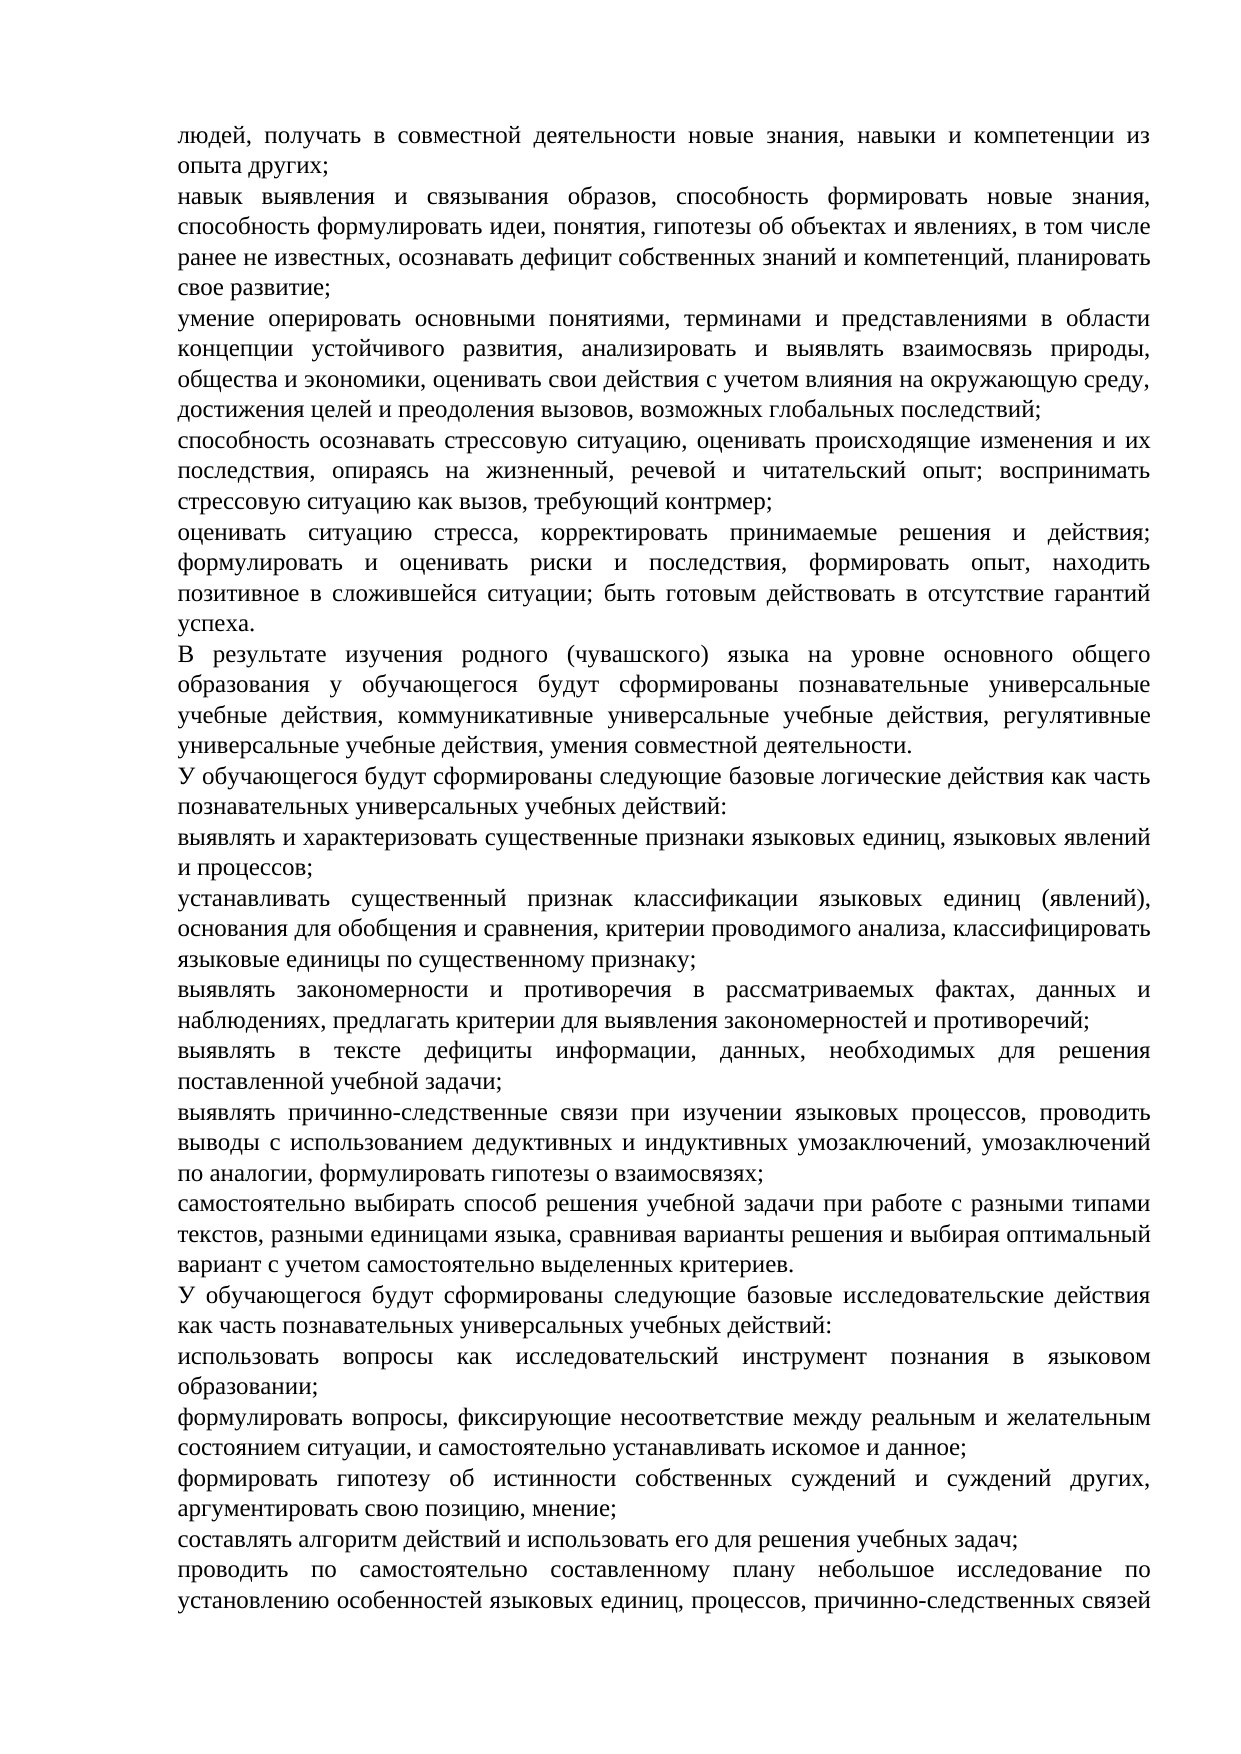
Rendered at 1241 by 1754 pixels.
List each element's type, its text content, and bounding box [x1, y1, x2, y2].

text устанавливать существенный признак классификации языковых единиц (явлений), основания для обобщения и сравнения, критерии проводимого анализа, классифицировать языковые единицы по существенному признаку; [177, 881, 1152, 973]
text формировать гипотезу об истинности собственных суждений и суждений других, аргументировать свою позицию, мнение; [177, 1461, 1152, 1522]
text оценивать ситуацию стресса, корректировать принимаемые решения и действия; формулировать и оценивать риски и последствия, формировать опыт, находить позитивное в сложившейся ситуации; быть готовым действовать в отсутствие гарантий успеха. [177, 515, 1152, 637]
text выявлять в тексте дефициты информации, данных, необходимых для решения поставленной учебной задачи; [177, 1034, 1152, 1095]
text способность осознавать стрессовую ситуацию, оценивать происходящие изменения и их последствия, опираясь на жизненный, речевой и читательский опыт; воспринимать стрессовую ситуацию как вызов, требующий контрмер; [177, 423, 1152, 515]
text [177, 118, 1152, 179]
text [177, 1553, 1152, 1614]
text выявлять причинно-следственные связи при изучении языковых процессов, проводить выводы с использованием дедуктивных и индуктивных умозаключений, умозаключений по аналогии, формулировать гипотезы о взаимосвязях; [177, 1095, 1152, 1186]
text составлять алгоритм действий и использовать его для решения учебных задач; [177, 1522, 1152, 1553]
text использовать вопросы как исследовательский инструмент познания в языковом образовании; [177, 1339, 1152, 1400]
text У обучающегося будут сформированы следующие базовые логические действия как часть познавательных универсальных учебных действий: [177, 759, 1152, 820]
text навык выявления и связывания образов, способность формировать новые знания, способность формулировать идеи, понятия, гипотезы об объектах и явлениях, в том числе ранее не известных, осознавать дефицит собственных знаний и компетенций, планировать свое развитие; [177, 179, 1152, 301]
text самостоятельно выбирать способ решения учебной задачи при работе с разными типами текстов, разными единицами языка, сравнивая варианты решения и выбирая оптимальный вариант с учетом самостоятельно выделенных критериев. [177, 1186, 1152, 1278]
text выявлять и характеризовать существенные признаки языковых единиц, языковых явлений и процессов; [177, 820, 1152, 881]
text выявлять закономерности и противоречия в рассматриваемых фактах, данных и наблюдениях, предлагать критерии для выявления закономерностей и противоречий; [177, 973, 1152, 1034]
text формулировать вопросы, фиксирующие несоответствие между реальным и желательным состоянием ситуации, и самостоятельно устанавливать искомое и данное; [177, 1400, 1152, 1461]
text умение оперировать основными понятиями, терминами и представлениями в области концепции устойчивого развития, анализировать и выявлять взаимосвязь природы, общества и экономики, оценивать свои действия с учетом влияния на окружающую среду, достижения целей и преодоления вызовов, возможных глобальных последствий; [177, 301, 1152, 423]
text В результате изучения родного (чувашского) языка на уровне основного общего образования у обучающегося будут сформированы познавательные универсальные учебные действия, коммуникативные универсальные учебные действия, регулятивные универсальные учебные действия, умения совместной деятельности. [177, 637, 1152, 759]
text У обучающегося будут сформированы следующие базовые исследовательские действия как часть познавательных универсальных учебных действий: [177, 1278, 1152, 1339]
